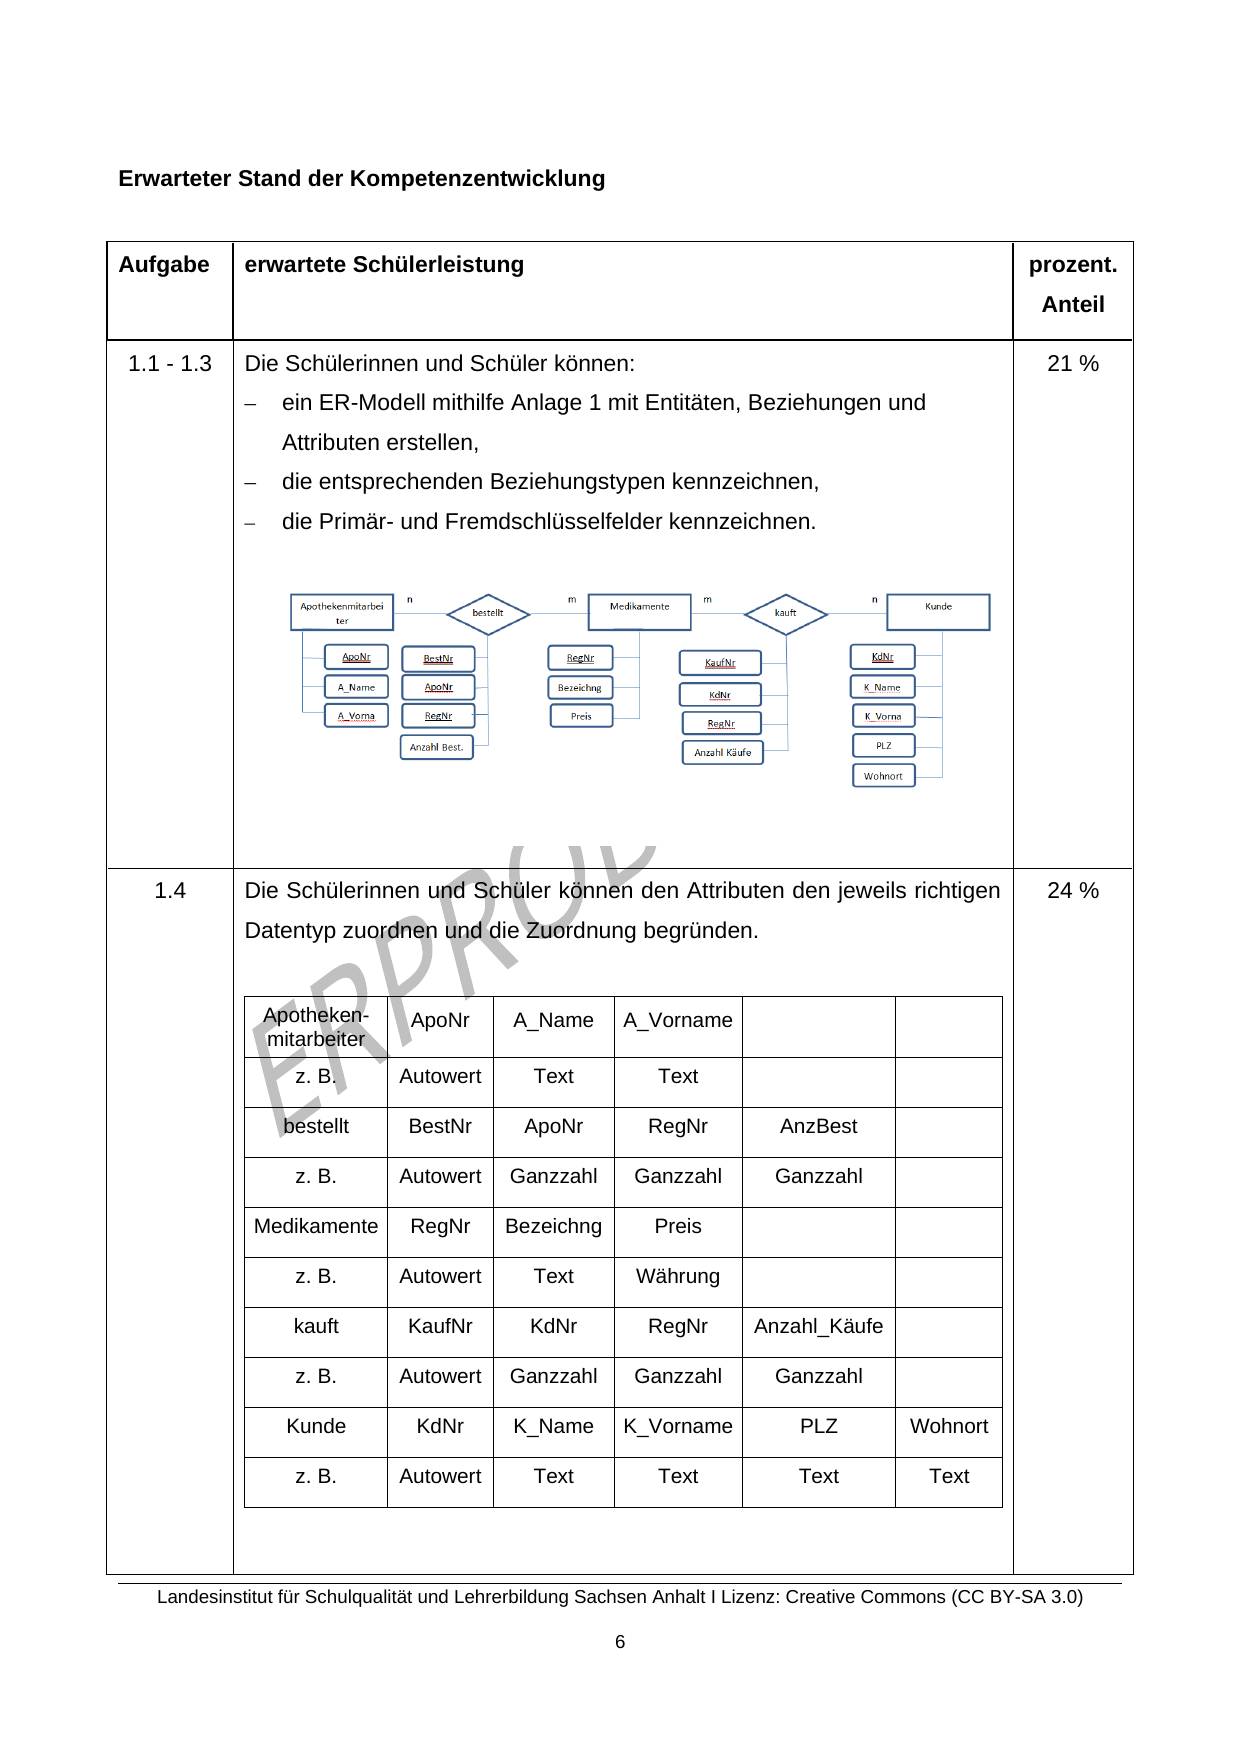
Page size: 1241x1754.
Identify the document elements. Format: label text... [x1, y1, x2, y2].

table_header erwartete Schülerleistung [234, 242, 1013, 339]
table_cell Die Schülerinnen und Schüler können den Attributen den jeweils richtigen Datentyp zuordnen und die Zuordnung begründen. [234, 869, 1013, 1574]
table_cell 24 % [1014, 868, 1133, 1574]
table_header prozent. Anteil [1014, 242, 1133, 339]
table_cell 1.4 [107, 868, 233, 1574]
table_cell 1.1 - 1.3 [107, 341, 233, 868]
table_header Aufgabe [108, 242, 233, 339]
text Erwarteter Stand der Kompetenzentwicklung [118, 165, 1122, 192]
picture [244, 547, 1013, 846]
table_cell 21 % [1014, 339, 1133, 868]
table_cell Die Schülerinnen und Schüler können: ein ER-Modell mithilfe Anlage 1 mit Entitäten, Beziehungen und Attributen erstellen, die entsprechenden Beziehungstypen kennzeichnen, die Primär- und Fremdschlüsselfelder kennzeichnen. [234, 341, 1013, 868]
